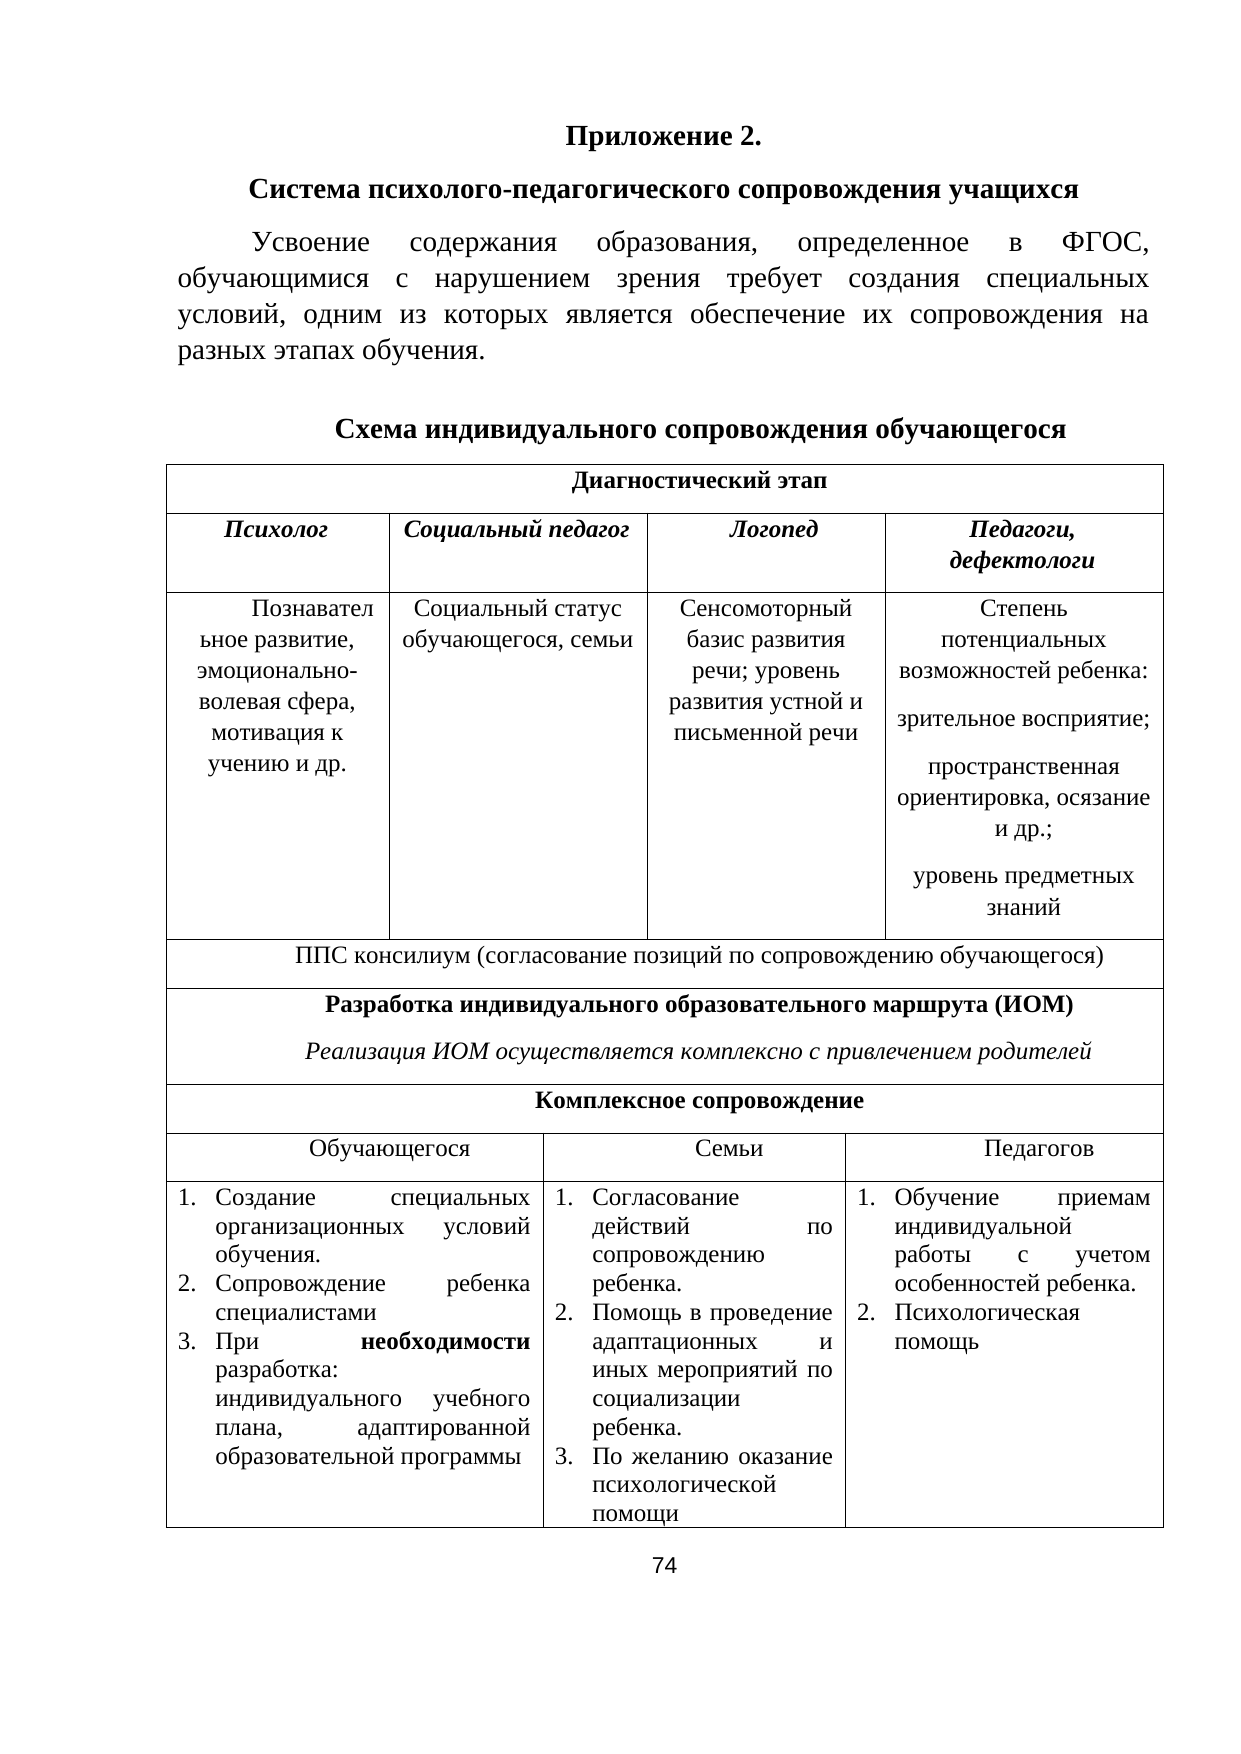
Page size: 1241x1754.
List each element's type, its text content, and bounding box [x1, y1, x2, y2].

table_cell Психолог [167, 514, 389, 592]
table_header Диагностический этап [167, 465, 1163, 513]
table_cell Создание специальных организационных условий обучения. Сопровождение ребенка специалистами При необходимости разработка: индивидуального учебного плана, адаптированной образовательной программы [167, 1182, 543, 1527]
text Усвоение содержания образования, определенное в ФГОС, обучающимися с нарушением зрения требует создания специальных условий, одним из которых является обеспечение их сопровождения на разных этапах обучения. [177, 224, 1150, 366]
table_cell Комплексное сопровождение [167, 1085, 1163, 1132]
text Приложение 2. [177, 118, 1150, 152]
table_cell Обучающегося [167, 1134, 543, 1181]
table_cell Разработка индивидуального образовательного маршрута (ИОМ) Реализация ИОМ осуществляется комплексно с привлечением родителей [167, 989, 1163, 1084]
table_cell Семьи [544, 1134, 845, 1181]
table_cell Педагогов [846, 1134, 1163, 1181]
table_cell Педагоги, дефектологи [886, 514, 1163, 592]
text Схема индивидуального сопровождения обучающегося [177, 411, 1150, 445]
table_cell Социальный педагог [390, 514, 647, 592]
table_cell Социальный статус обучающегося, семьи [390, 593, 647, 939]
table_cell Обучение приемам индивидуальной работы с учетом особенностей ребенка. Психологическая помощь [846, 1182, 1163, 1527]
table_cell Познавательное развитие, эмоционально-волевая сфера, мотивация к учению и др. [167, 593, 389, 939]
table_cell Логопед [648, 514, 885, 592]
table_cell Согласование действий по сопровождению ребенка. Помощь в проведение адаптационных и иных мероприятий по социализации ребенка. По желанию оказание психологической помощи [544, 1182, 845, 1527]
table_cell Степень потенциальных возможностей ребенка: зрительное восприятие; пространственная ориентировка, осязание и др.; уровень предметных знаний [886, 593, 1163, 939]
text Система психолого-педагогического сопровождения учащихся [177, 171, 1150, 204]
table_cell ППС консилиум (согласование позиций по сопровождению обучающегося) [167, 940, 1163, 988]
table_cell Сенсомоторный базис развития речи; уровень развития устной и письменной речи [648, 593, 885, 939]
